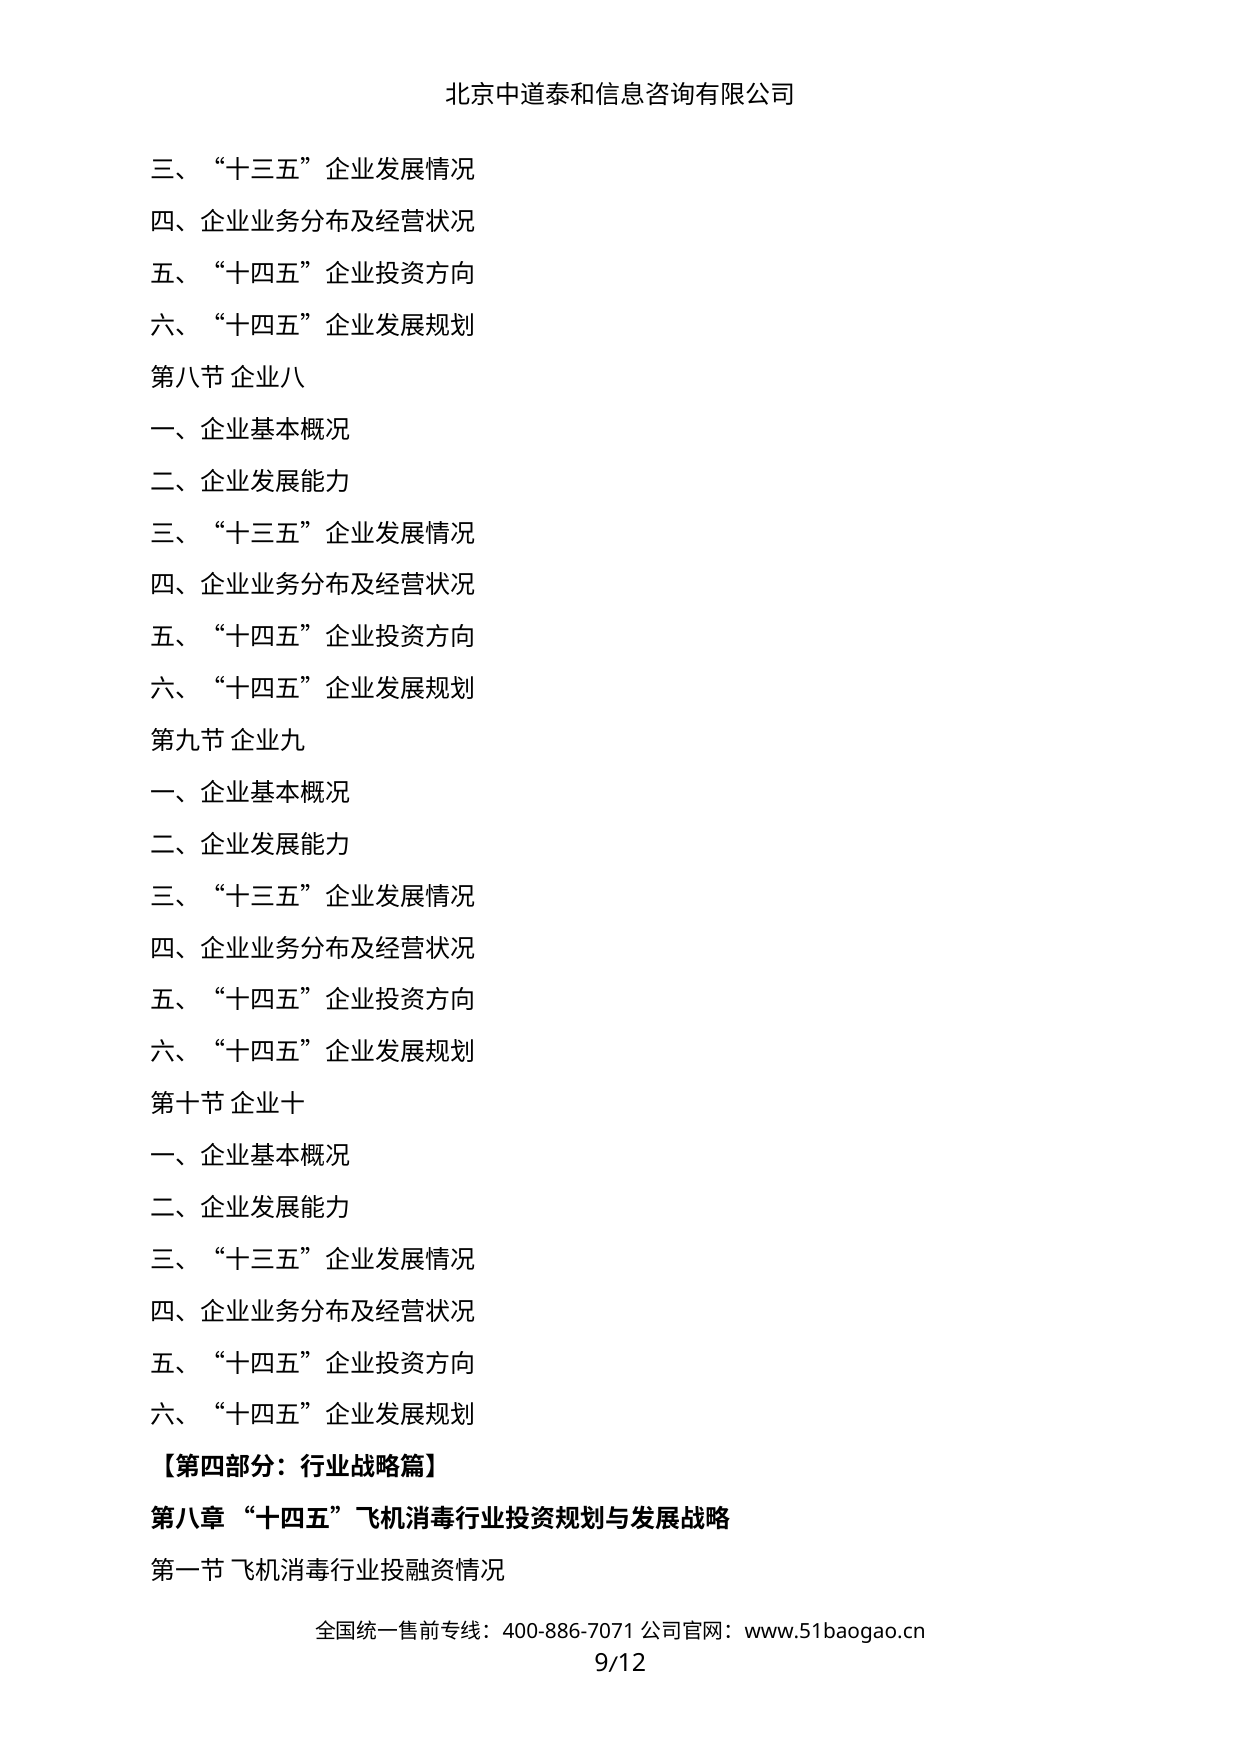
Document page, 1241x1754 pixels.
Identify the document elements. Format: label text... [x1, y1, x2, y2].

text 三、“十三五”企业发展情况 [150, 150, 1090, 186]
text 五、“十四五”企业投资方向 [150, 254, 1090, 290]
text 六、“十四五”企业发展规划 [150, 306, 1090, 342]
text 第九节 企业九 [150, 721, 1090, 757]
text 一、企业基本概况 [150, 1136, 1090, 1172]
text 五、“十四五”企业投资方向 [150, 1343, 1090, 1379]
text 第一节 飞机消毒行业投融资情况 [150, 1551, 1090, 1587]
text 二、企业发展能力 [150, 461, 1090, 497]
text 三、“十三五”企业发展情况 [150, 1239, 1090, 1276]
text 第十节 企业十 [150, 1084, 1090, 1120]
text 二、企业发展能力 [150, 1187, 1090, 1224]
text 四、企业业务分布及经营状况 [150, 202, 1090, 238]
text 五、“十四五”企业投资方向 [150, 617, 1090, 653]
text 三、“十三五”企业发展情况 [150, 513, 1090, 549]
text 第八节 企业八 [150, 357, 1090, 394]
text 一、企业基本概况 [150, 409, 1090, 446]
text 四、企业业务分布及经营状况 [150, 1291, 1090, 1327]
text 一、企业基本概况 [150, 772, 1090, 809]
text 第八章 “十四五”飞机消毒行业投资规划与发展战略 [150, 1499, 1090, 1535]
text 六、“十四五”企业发展规划 [150, 1395, 1090, 1431]
text 【第四部分：行业战略篇】 [150, 1447, 1090, 1483]
text 六、“十四五”企业发展规划 [150, 669, 1090, 705]
text 四、企业业务分布及经营状况 [150, 565, 1090, 601]
text 四、企业业务分布及经营状况 [150, 928, 1090, 964]
text 三、“十三五”企业发展情况 [150, 876, 1090, 912]
text 五、“十四五”企业投资方向 [150, 980, 1090, 1016]
text 二、企业发展能力 [150, 824, 1090, 861]
text 六、“十四五”企业发展规划 [150, 1032, 1090, 1068]
